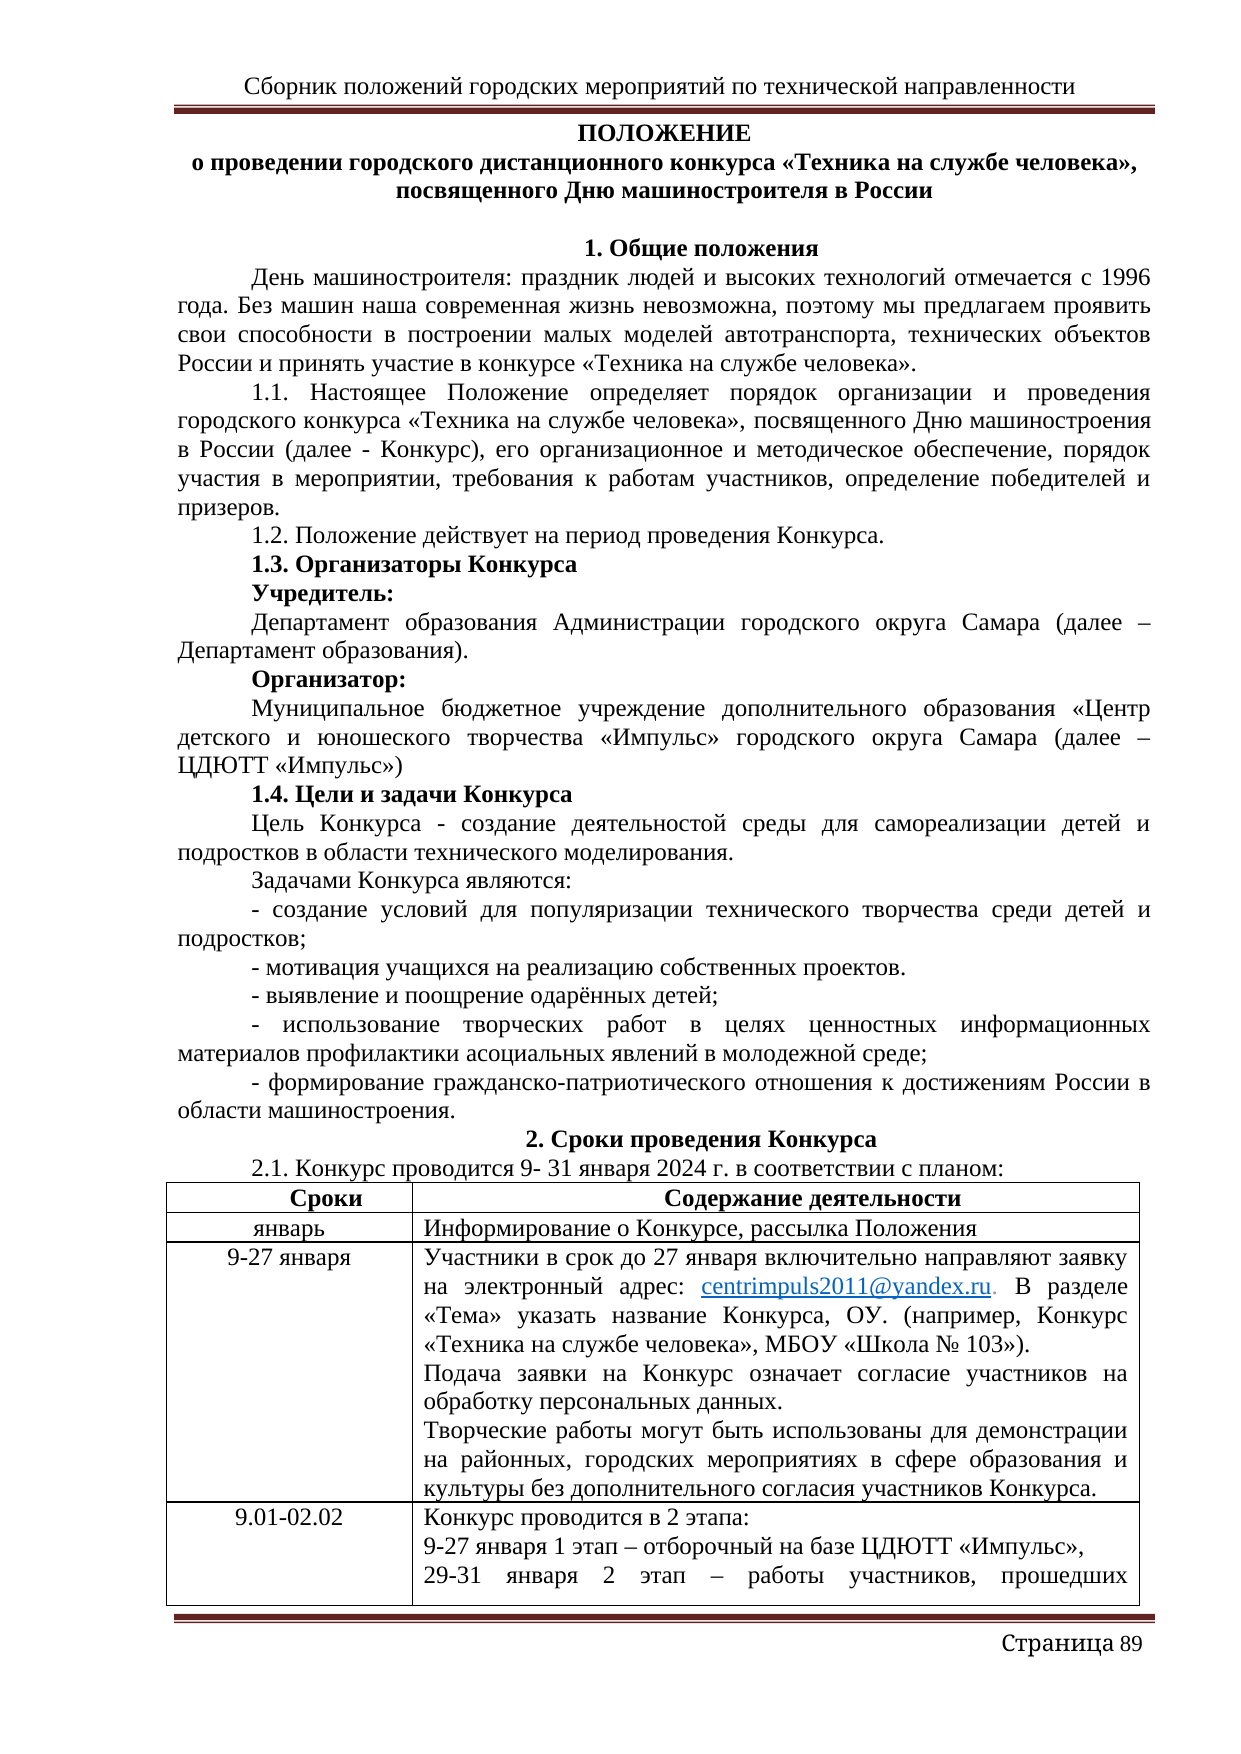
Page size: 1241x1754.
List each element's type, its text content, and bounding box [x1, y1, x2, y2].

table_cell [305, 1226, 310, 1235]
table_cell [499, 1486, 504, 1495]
text Муниципальное бюджетное учреждение дополнительного образования «Центр детского и юношеского творчества «Импульс» городского округа Самара (далее – ЦДЮТТ «Импульс») [177, 693, 1152, 779]
text - формирование гражданско-патриотического отношения к достижениям России в области машиностроения. [177, 1067, 1152, 1124]
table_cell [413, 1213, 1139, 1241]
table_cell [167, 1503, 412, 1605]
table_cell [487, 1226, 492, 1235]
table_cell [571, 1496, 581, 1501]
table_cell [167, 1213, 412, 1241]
text - создание условий для популяризации технического творчества среди детей и подростков; [177, 894, 1152, 952]
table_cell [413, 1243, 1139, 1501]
text 1.4. Цели и задачи Конкурса [177, 779, 1152, 808]
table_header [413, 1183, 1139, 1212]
text 1.2. Положение действует на период проведения Конкурса. [177, 521, 1152, 549]
text 1.1. Настоящее Положение определяет порядок организации и проведения городского конкурса «Техника на службе человека», посвященного Дню машиностроения в России (далее - Конкурс), его организационное и методическое обеспечение, порядок участия в мероприятии, требования к работам участников, определение победителей и призеров. [177, 377, 1152, 521]
text День машиностроителя: праздник людей и высоких технологий отмечается с 1996 года. Без машин наша современная жизнь невозможна, поэтому мы предлагаем проявить свои способности в построении малых моделей автотранспорта, технических объектов России и принять участие в конкурсе «Техника на службе человека». [177, 262, 1152, 377]
text 2. Сроки проведения Конкурса [177, 1124, 1152, 1153]
text - выявление и поощрение одарённых детей; [177, 981, 1152, 1009]
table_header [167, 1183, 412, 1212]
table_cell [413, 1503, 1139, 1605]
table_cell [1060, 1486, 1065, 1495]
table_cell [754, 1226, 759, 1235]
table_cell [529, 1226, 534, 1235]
subtitle о проведении городского дистанционного конкурса «Техника на службе человека», посвященного Дню машиностроителя в России [177, 147, 1152, 204]
text Организатор: [177, 664, 1152, 693]
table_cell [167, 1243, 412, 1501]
text Учредитель: [177, 578, 1152, 607]
text Задачами Конкурса являются: [177, 866, 1152, 894]
text Цель Конкурса - создание деятельностой среды для самореализации детей и подростков в области технического моделирования. [177, 808, 1152, 866]
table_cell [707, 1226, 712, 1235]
text 1. Общие положения [251, 233, 1152, 262]
text 2.1. Конкурс проводится 9- 31 января 2024 г. в соответствии с планом: [177, 1153, 1152, 1182]
text - мотивация учащихся на реализацию собственных проектов. [177, 952, 1152, 981]
subtitle ПОЛОЖЕНИЕ [177, 118, 1152, 147]
text 1.3. Организаторы Конкурса [177, 549, 1152, 578]
text - использование творческих работ в целях ценностных информационных материалов профилактики асоциальных явлений в молодежной среде; [177, 1009, 1152, 1067]
text Департамент образования Администрации городского округа Самара (далее – Департамент образования). [177, 607, 1152, 664]
